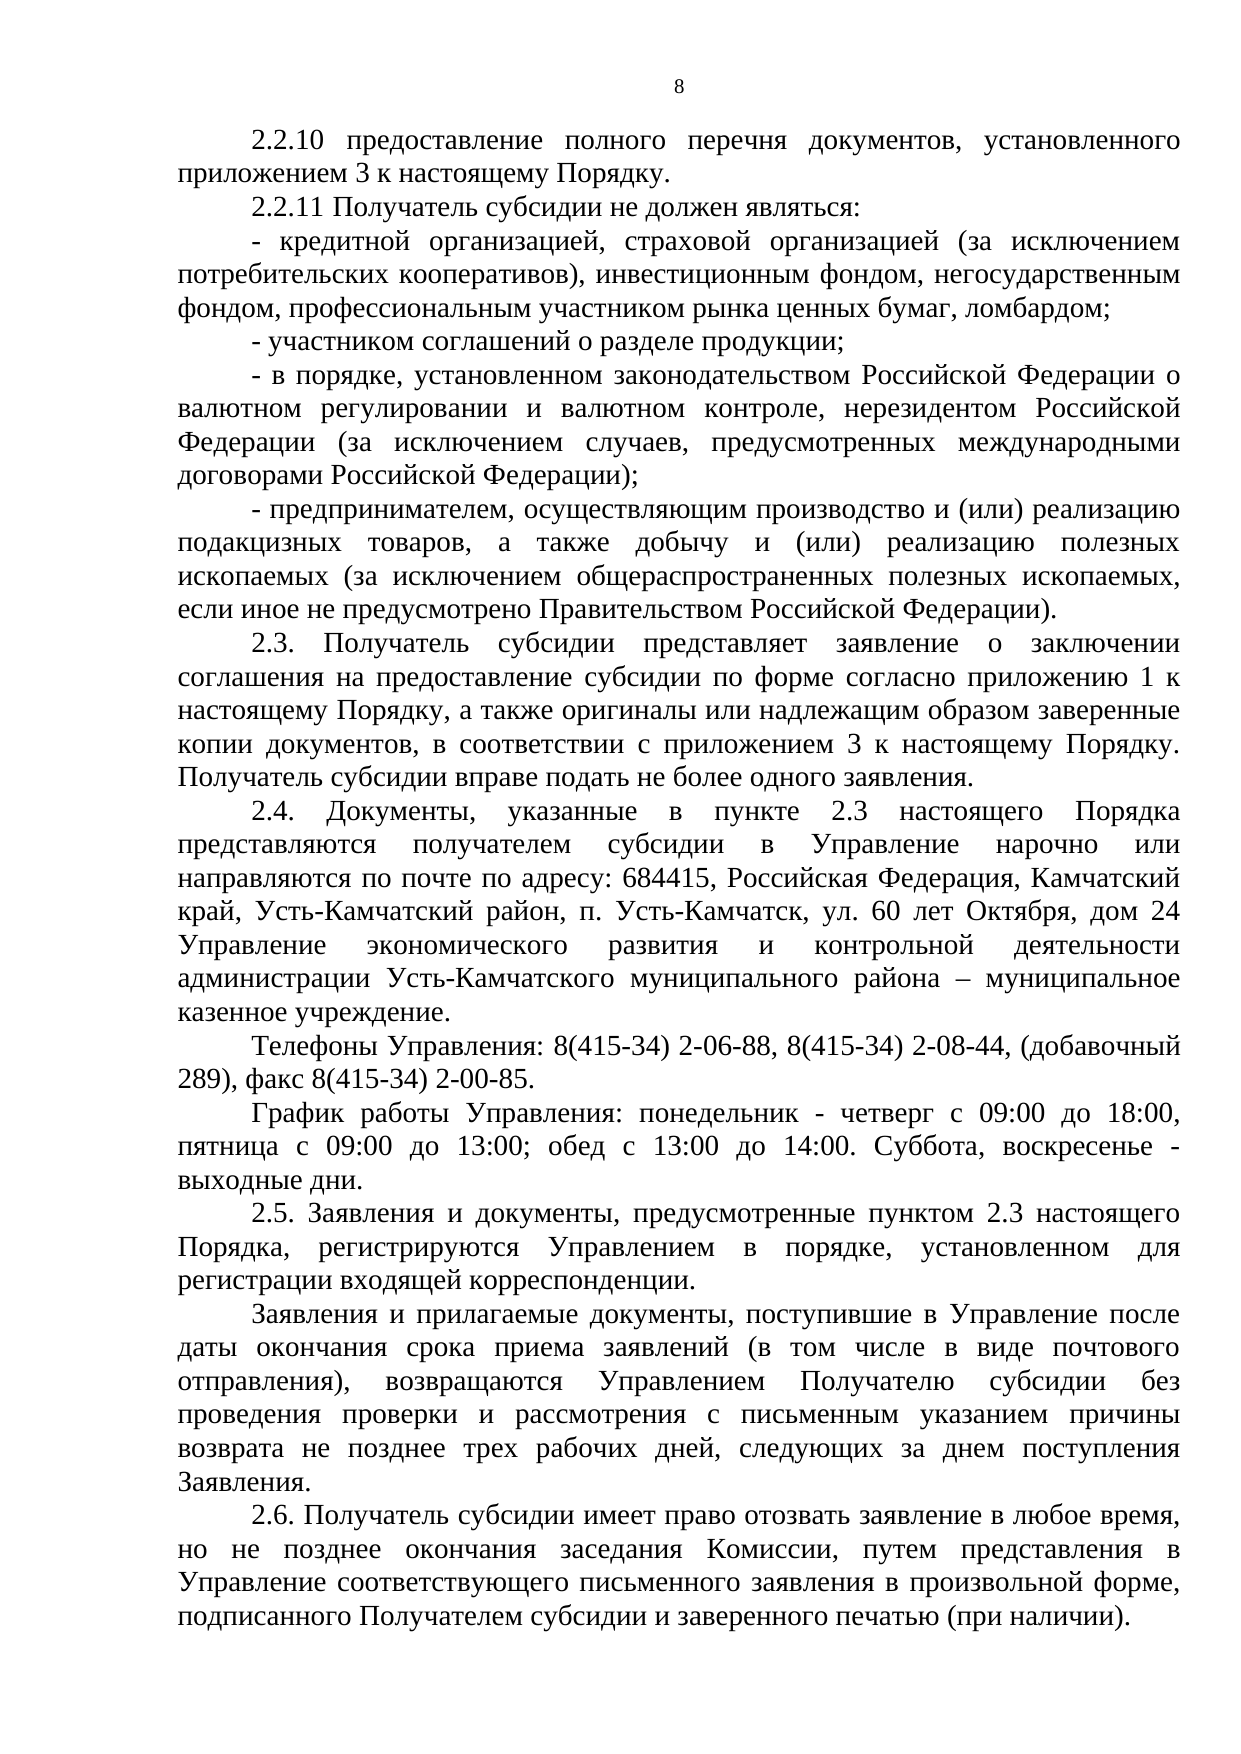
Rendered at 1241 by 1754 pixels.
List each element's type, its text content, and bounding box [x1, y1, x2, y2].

text 2.6. Получатель субсидии имеет право отозвать заявление в любое время, но не позднее окончания заседания Комиссии, путем представления в Управление соответствующего письменного заявления в произвольной форме, подписанного Получателем субсидии и заверенного печатью (при наличии). [177, 1497, 1181, 1631]
list - кредитной организацией, страховой организацией (за исключением потребительских кооперативов), инвестиционным фондом, негосударственным фондом, профессиональным участником рынка ценных бумаг, ломбардом; [177, 223, 1181, 323]
list - в порядке, установленном законодательством Российской Федерации о валютном регулировании и валютном контроле, нерезидентом Российской Федерации (за исключением случаев, предусмотренных международными договорами Российской Федерации); [177, 357, 1181, 491]
text 2.3. Получатель субсидии представляет заявление о заключении соглашения на предоставление субсидии по форме согласно приложению 1 к настоящему Порядку, а также оригиналы или надлежащим образом заверенные копии документов, в соответствии с приложением 3 к настоящему Порядку. Получатель субсидии вправе подать не более одного заявления. [177, 625, 1181, 793]
text График работы Управления: понедельник - четверг с 09:00 до 18:00, пятница с 09:00 до 13:00; обед с 13:00 до 14:00. Суббота, воскресенье - выходные дни. [177, 1095, 1181, 1195]
list предоставление полного перечня документов, установленного приложением 3 к настоящему Порядку. [177, 122, 1181, 189]
list - участником соглашений о разделе продукции; [177, 323, 1181, 357]
text 2.4. Документы, указанные в пункте 2.3 настоящего Порядка представляются получателем субсидии в Управление нарочно или направляются по почте по адресу: 684415, Российская Федерация, Камчатский край, Усть-Камчатский район, п. Усть-Камчатск, ул. 60 лет Октября, дом 24 Управление экономического развития и контрольной деятельности администрации Усть-Камчатского муниципального района – муниципальное казенное учреждение. [177, 793, 1181, 1028]
list - предпринимателем, осуществляющим производство и (или) реализацию подакцизных товаров, а также добычу и (или) реализацию полезных ископаемых (за исключением общераспространенных полезных ископаемых, если иное не предусмотрено Правительством Российской Федерации). [177, 491, 1181, 625]
text 2.5. Заявления и документы, предусмотренные пунктом 2.3 настоящего Порядка, регистрируются Управлением в порядке, установленном для регистрации входящей корреспонденции. [177, 1195, 1181, 1296]
list Получатель субсидии не должен являться: [177, 189, 1181, 223]
text Телефоны Управления: 8(415-34) 2-06-88, 8(415-34) 2-08-44, (добавочный 289), факс 8(415-34) 2-00-85. [177, 1028, 1181, 1095]
text Заявления и прилагаемые документы, поступившие в Управление после даты окончания срока приема заявлений (в том числе в виде почтового отправления), возвращаются Управлением Получателю субсидии без проведения проверки и рассмотрения с письменным указанием причины возврата не позднее трех рабочих дней, следующих за днем поступления Заявления. [177, 1296, 1181, 1497]
